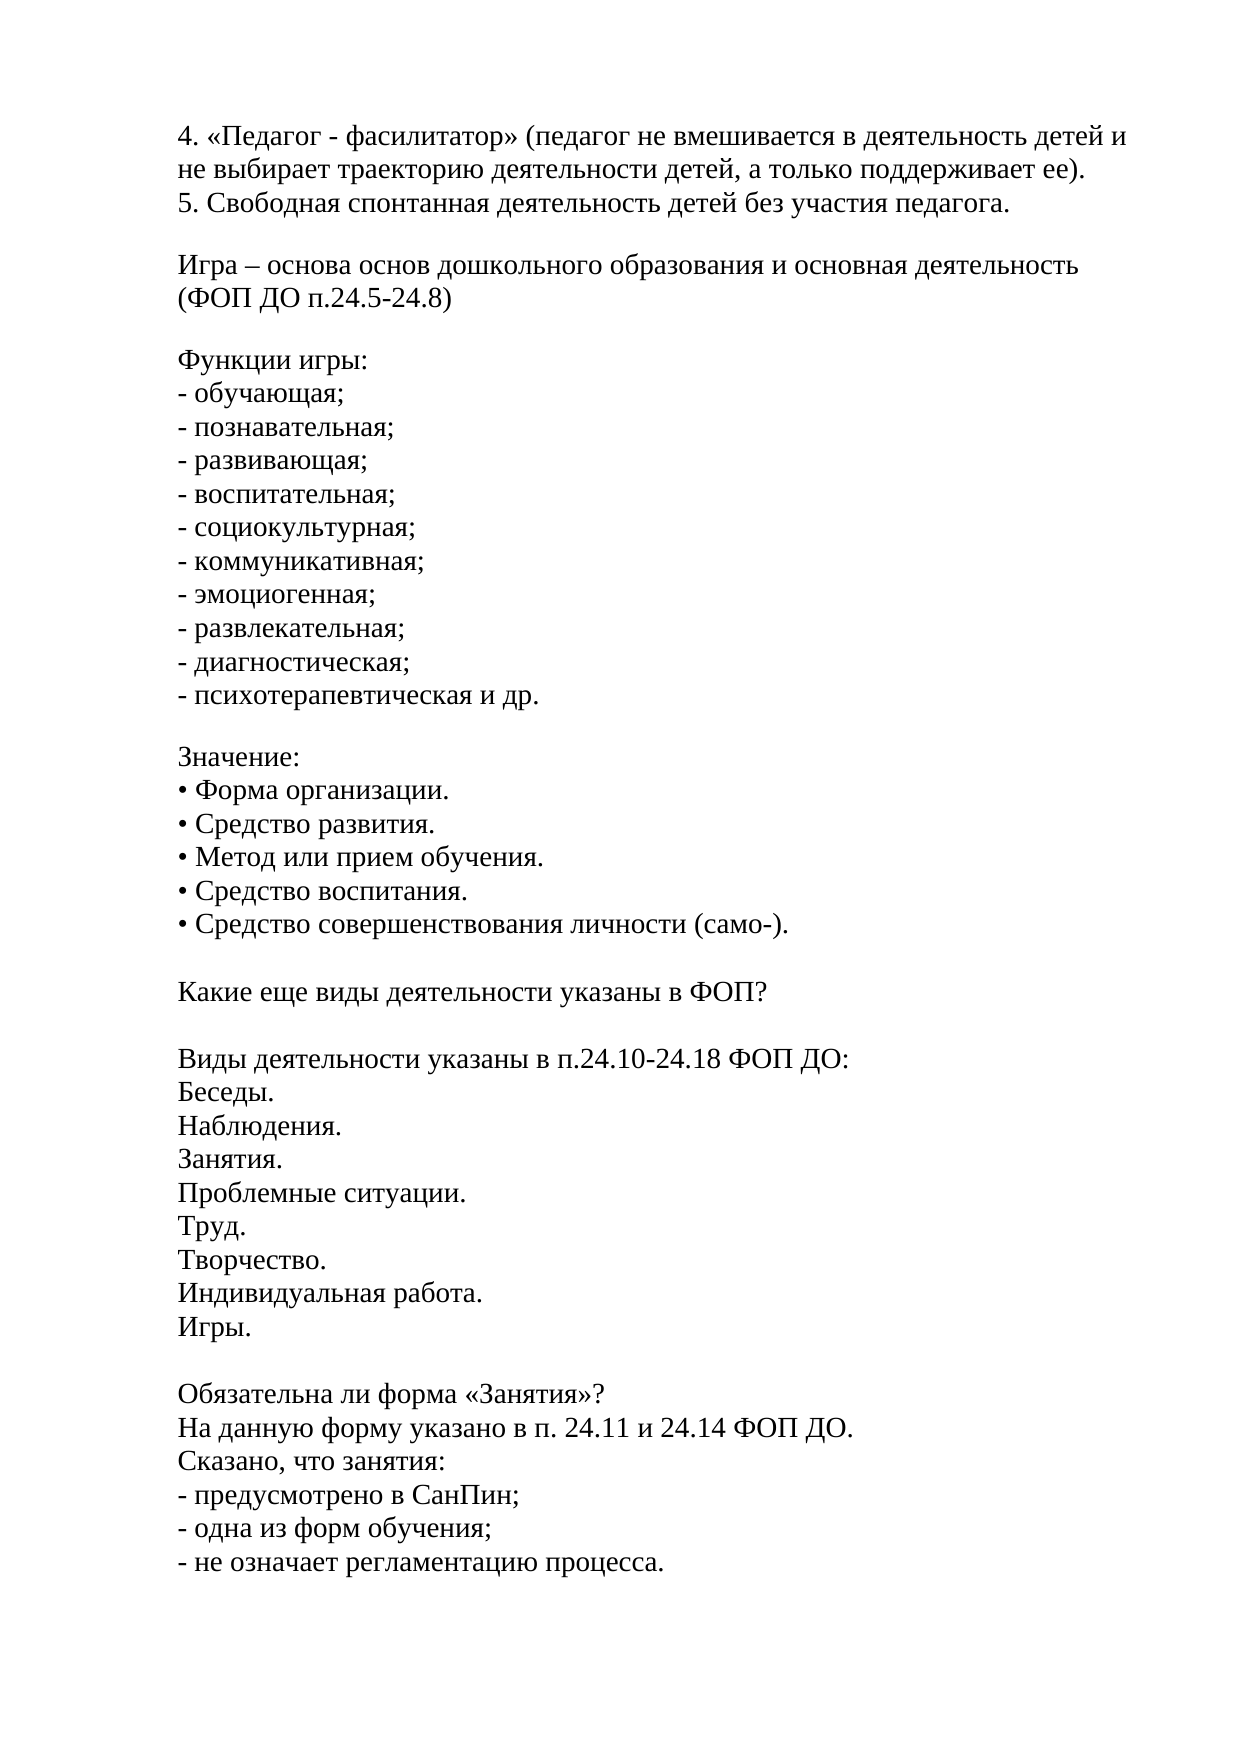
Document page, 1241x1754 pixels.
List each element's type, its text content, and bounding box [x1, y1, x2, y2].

text - развлекательная; [177, 610, 1152, 644]
text Занятия. [177, 1141, 1152, 1175]
text Беседы. [177, 1074, 1152, 1108]
text Проблемные ситуации. [177, 1175, 1152, 1208]
text - эмоциогенная; [177, 577, 1152, 610]
text На данную форму указано в п. 24.11 и 24.14 ФОП ДО. [177, 1410, 1152, 1443]
text Функции игры: [177, 342, 1152, 375]
text - развивающая; [177, 442, 1152, 476]
text • Средство развития. [177, 806, 1152, 839]
text - воспитательная; [177, 476, 1152, 509]
text Творчество. [177, 1242, 1152, 1276]
text Значение: [177, 739, 1152, 772]
text - не означает регламентацию процесса. [177, 1544, 1152, 1577]
text - социокультурная; [177, 509, 1152, 543]
text Игра – основа основ дошкольного образования и основная деятельность (ФОП ДО п.24.5-24.8) [177, 247, 1152, 342]
text Обязательна ли форма «Занятия»? [177, 1376, 1152, 1410]
text - одна из форм обучения; [177, 1510, 1152, 1544]
text - диагностическая; [177, 644, 1152, 677]
text Сказано, что занятия: [177, 1443, 1152, 1477]
text - познавательная; [177, 409, 1152, 442]
text Виды деятельности указаны в п.24.10-24.18 ФОП ДО: [177, 1041, 1152, 1074]
text Какие еще виды деятельности указаны в ФОП? [177, 974, 1152, 1007]
text • Форма организации. [177, 772, 1152, 806]
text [177, 118, 1152, 247]
text • Средство совершенствования личности (само-). [177, 907, 1152, 940]
text Труд. [177, 1208, 1152, 1242]
text - обучающая; [177, 375, 1152, 409]
text Игры. [177, 1309, 1152, 1343]
text • Средство воспитания. [177, 873, 1152, 907]
text - психотерапевтическая и др. [177, 677, 1152, 739]
text - предусмотрено в СанПин; [177, 1477, 1152, 1510]
text Индивидуальная работа. [177, 1276, 1152, 1309]
text Наблюдения. [177, 1108, 1152, 1141]
text - коммуникативная; [177, 543, 1152, 577]
text • Метод или прием обучения. [177, 839, 1152, 873]
